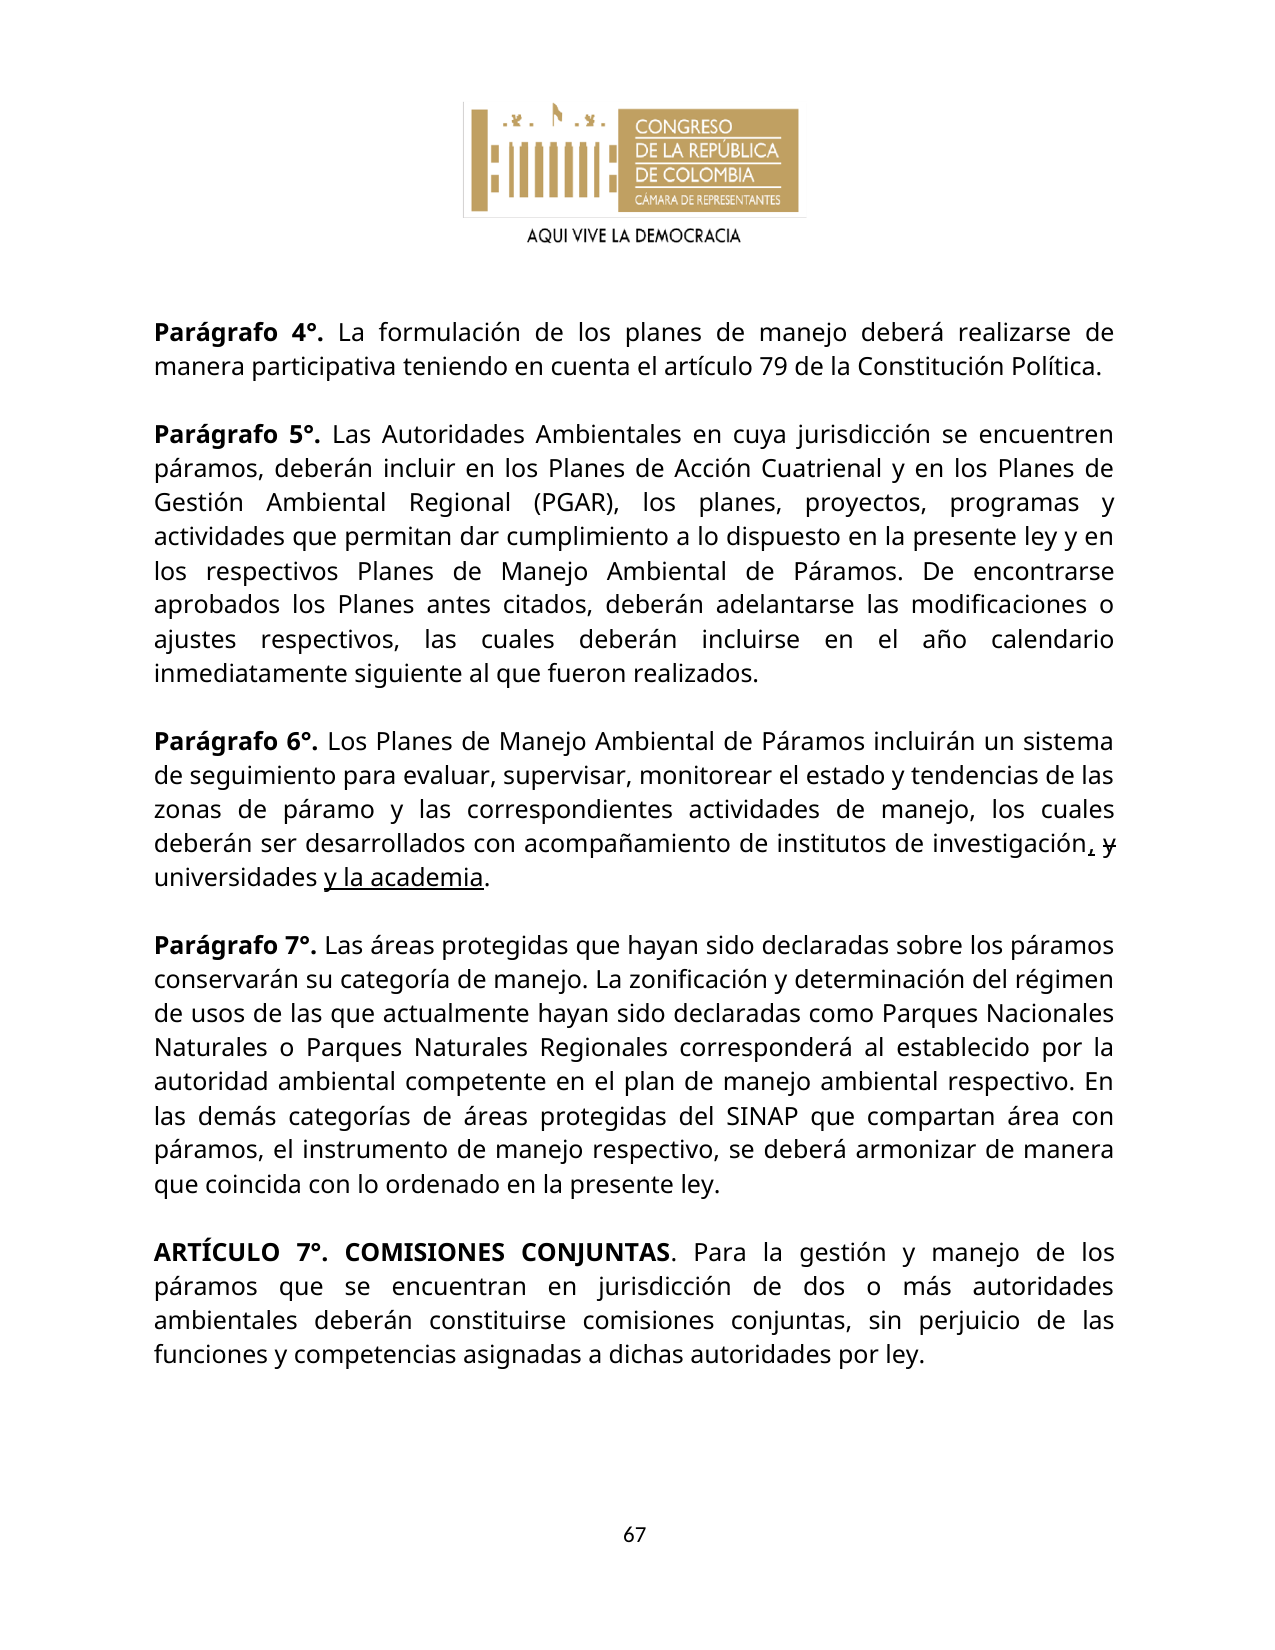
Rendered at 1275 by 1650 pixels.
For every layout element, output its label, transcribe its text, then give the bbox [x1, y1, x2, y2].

picture [462, 101, 807, 248]
text Parágrafo 5°. Las Autoridades Ambientales en cuya jurisdicción se encuentren páramos, deberán incluir en los Planes de Acción Cuatrienal y en los Planes de Gestión Ambiental Regional (PGAR), los planes, proyectos, programas y actividades que permitan dar cumplimiento a lo dispuesto en la presente ley y en los respectivos Planes de Manejo Ambiental de Páramos. De encontrarse aprobados los Planes antes citados, deberán adelantarse las modificaciones o ajustes respectivos, las cuales deberán incluirse en el año calendario inmediatamente siguiente al que fueron realizados. [153, 417, 1116, 689]
text Parágrafo 4°. La formulación de los planes de manejo deberá realizarse de manera participativa teniendo en cuenta el artículo 79 de la Constitución Política. [153, 315, 1116, 383]
text Parágrafo 7°. Las áreas protegidas que hayan sido declaradas sobre los páramos conservarán su categoría de manejo. La zonificación y determinación del régimen de usos de las que actualmente hayan sido declaradas como Parques Nacionales Naturales o Parques Naturales Regionales corresponderá al establecido por la autoridad ambiental competente en el plan de manejo ambiental respectivo. En las demás categorías de áreas protegidas del SINAP que compartan área con páramos, el instrumento de manejo respectivo, se deberá armonizar de manera que coincida con lo ordenado en la presente ley. [153, 928, 1116, 1200]
text Parágrafo 6°. Los Planes de Manejo Ambiental de Páramos incluirán un sistema de seguimiento para evaluar, supervisar, monitorear el estado y tendencias de las zonas de páramo y las correspondientes actividades de manejo, los cuales deberán ser desarrollados con acompañamiento de institutos de investigación, y universidades y la academia. [153, 723, 1116, 894]
text ARTÍCULO 7°. COMISIONES CONJUNTAS. Para la gestión y manejo de los páramos que se encuentran en jurisdicción de dos o más autoridades ambientales deberán constituirse comisiones conjuntas, sin perjuicio de las funciones y competencias asignadas a dichas autoridades por ley. [153, 1234, 1116, 1371]
